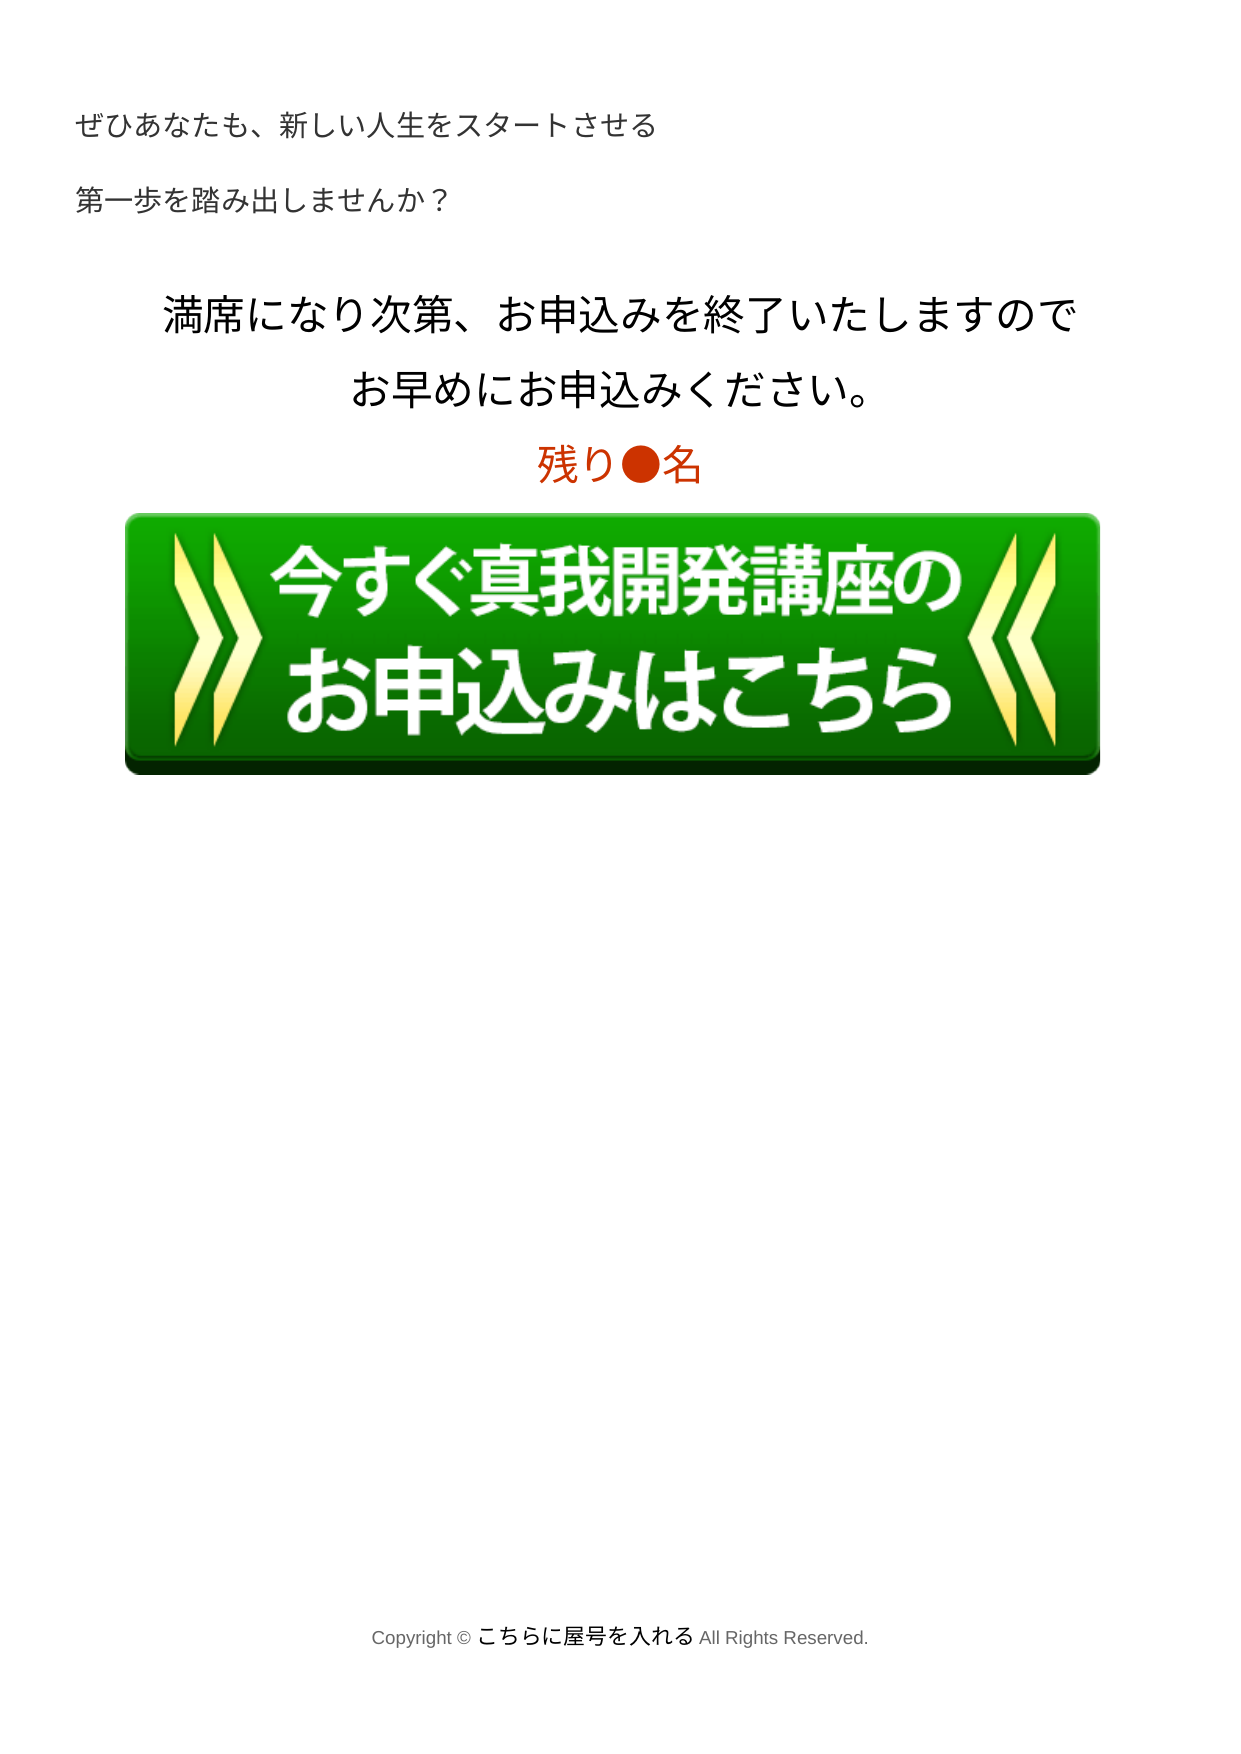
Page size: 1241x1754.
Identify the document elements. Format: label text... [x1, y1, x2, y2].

text お早めにお申込みください。 [75, 350, 1165, 425]
text 満席になり次第、お申込みを終了いたしますので [75, 275, 1165, 350]
picture [125, 513, 1100, 775]
text ぜひあなたも、新しい人生をスタートさせる 第一歩を踏み出しませんか？ [75, 86, 1165, 236]
text 残り●名 [75, 425, 1165, 500]
